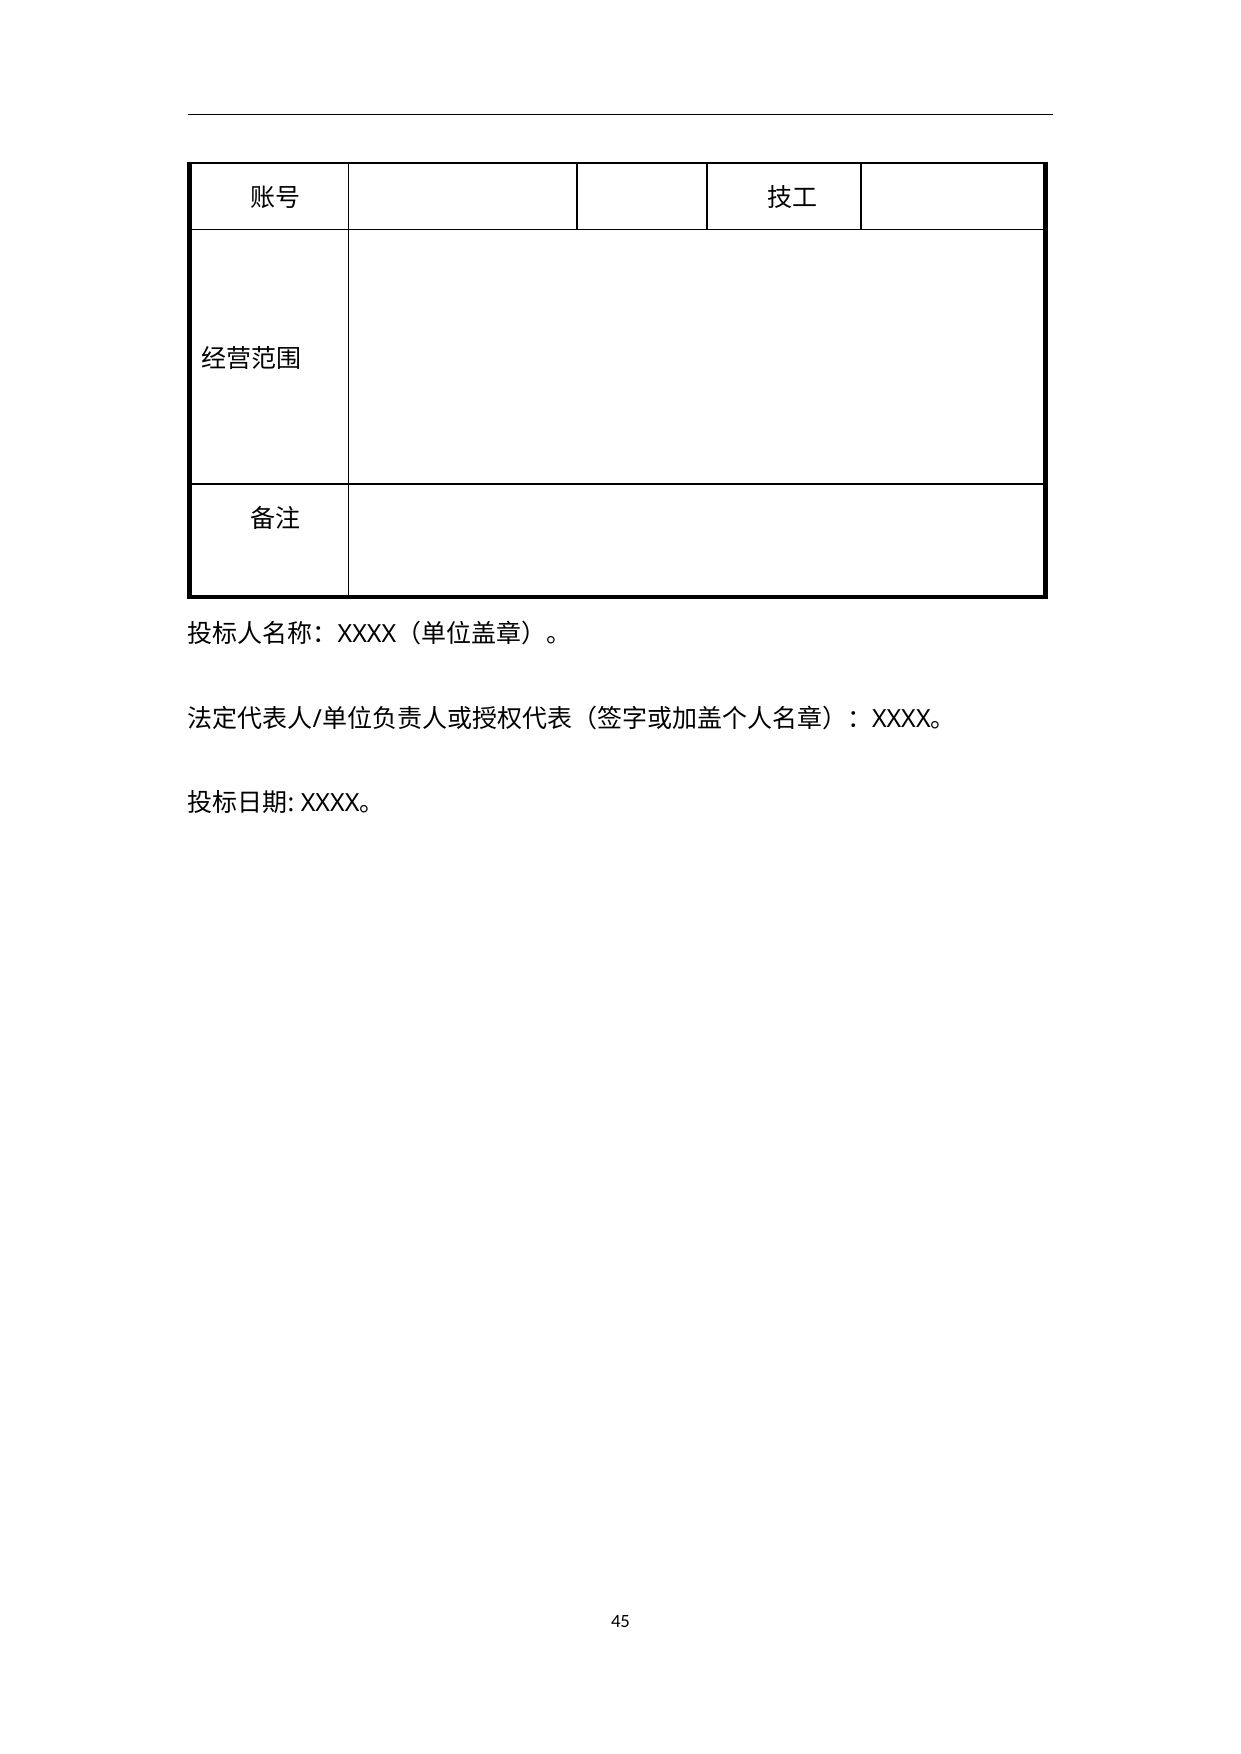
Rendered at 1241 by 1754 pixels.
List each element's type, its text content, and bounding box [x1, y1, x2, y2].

table_cell [349, 164, 576, 228]
text 投标人名称：XXXX（单位盖章）。 [187, 599, 1053, 664]
table_cell [349, 485, 1043, 594]
text 法定代表人/单位负责人或授权代表（签字或加盖个人名章）：XXXX。 [187, 684, 1053, 749]
text 投标日期: XXXX。 [187, 768, 1053, 833]
table_cell [349, 230, 1043, 483]
table_cell 技工 [708, 164, 860, 228]
table_cell [862, 164, 1043, 228]
table_cell 经营范围 [192, 230, 348, 483]
table_cell 账号 [192, 164, 348, 228]
table_cell 备注 [192, 485, 348, 594]
